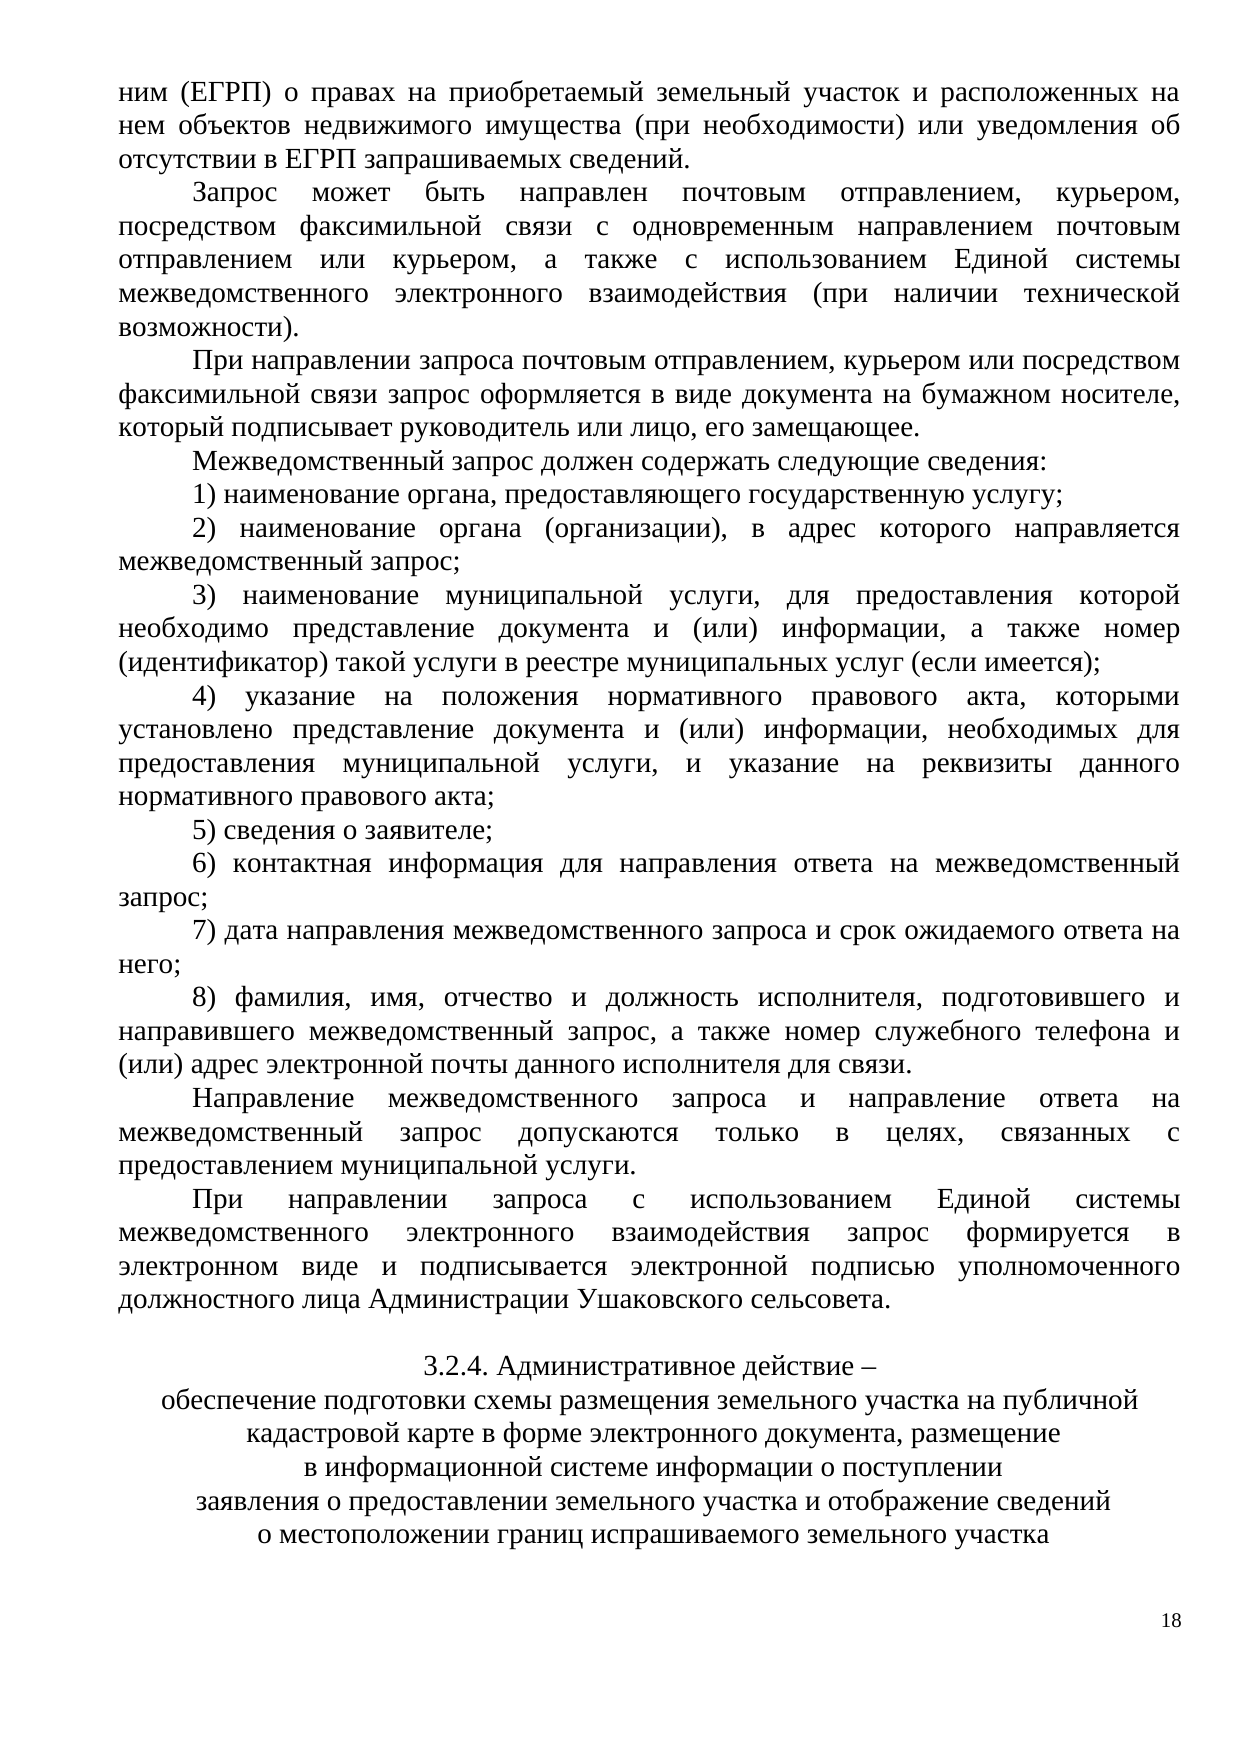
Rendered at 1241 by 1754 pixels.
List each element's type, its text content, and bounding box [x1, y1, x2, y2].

text 5) сведения о заявителе; [118, 812, 1181, 845]
text 2) наименование органа (организации), в адрес которого направляется межведомственный запрос; [118, 510, 1181, 577]
text кадастровой карте в форме электронного документа, размещение [118, 1416, 1181, 1449]
text 6) контактная информация для направления ответа на межведомственный запрос; [118, 845, 1181, 912]
text обеспечение подготовки схемы размещения земельного участка на публичной [118, 1382, 1181, 1416]
text 1) наименование органа, предоставляющего государственную услугу; [118, 476, 1181, 510]
text 8) фамилия, имя, отчество и должность исполнителя, подготовившего и направившего межведомственный запрос, а также номер служебного телефона и (или) адрес электронной почты данного исполнителя для связи. [118, 979, 1181, 1080]
text Запрос может быть направлен почтовым отправлением, курьером, посредством факсимильной связи с одновременным направлением почтовым отправлением или курьером, а также с использованием Единой системы межведомственного электронного взаимодействия (при наличии технической возможности). [118, 174, 1181, 342]
text Направление межведомственного запроса и направление ответа на межведомственный запрос допускаются только в целях, связанных с предоставлением муниципальной услуги. [118, 1080, 1181, 1181]
text Межведомственный запрос должен содержать следующие сведения: [118, 443, 1181, 476]
text заявления о предоставлении земельного участка и отображение сведений [118, 1483, 1181, 1516]
text 3) наименование муниципальной услуги, для предоставления которой необходимо представление документа и (или) информации, а также номер (идентификатор) такой услуги в реестре муниципальных услуг (если имеется); [118, 577, 1181, 678]
text При направлении запроса с использованием Единой системы межведомственного электронного взаимодействия запрос формируется в электронном виде и подписывается электронной подписью уполномоченного должностного лица Администрации Ушаковского сельсовета. [118, 1181, 1181, 1315]
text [118, 74, 1181, 174]
text При направлении запроса почтовым отправлением, курьером или посредством факсимильной связи запрос оформляется в виде документа на бумажном носителе, который подписывает руководитель или лицо, его замещающее. [118, 342, 1181, 443]
text 7) дата направления межведомственного запроса и срок ожидаемого ответа на него; [118, 912, 1181, 979]
text в информационной системе информации о поступлении [118, 1449, 1181, 1483]
text 3.2.4. Административное действие – [118, 1348, 1181, 1382]
text о местоположении границ испрашиваемого земельного участка [118, 1516, 1181, 1550]
text 4) указание на положения нормативного правового акта, которыми установлено представление документа и (или) информации, необходимых для предоставления муниципальной услуги, и указание на реквизиты данного нормативного правового акта; [118, 678, 1181, 812]
